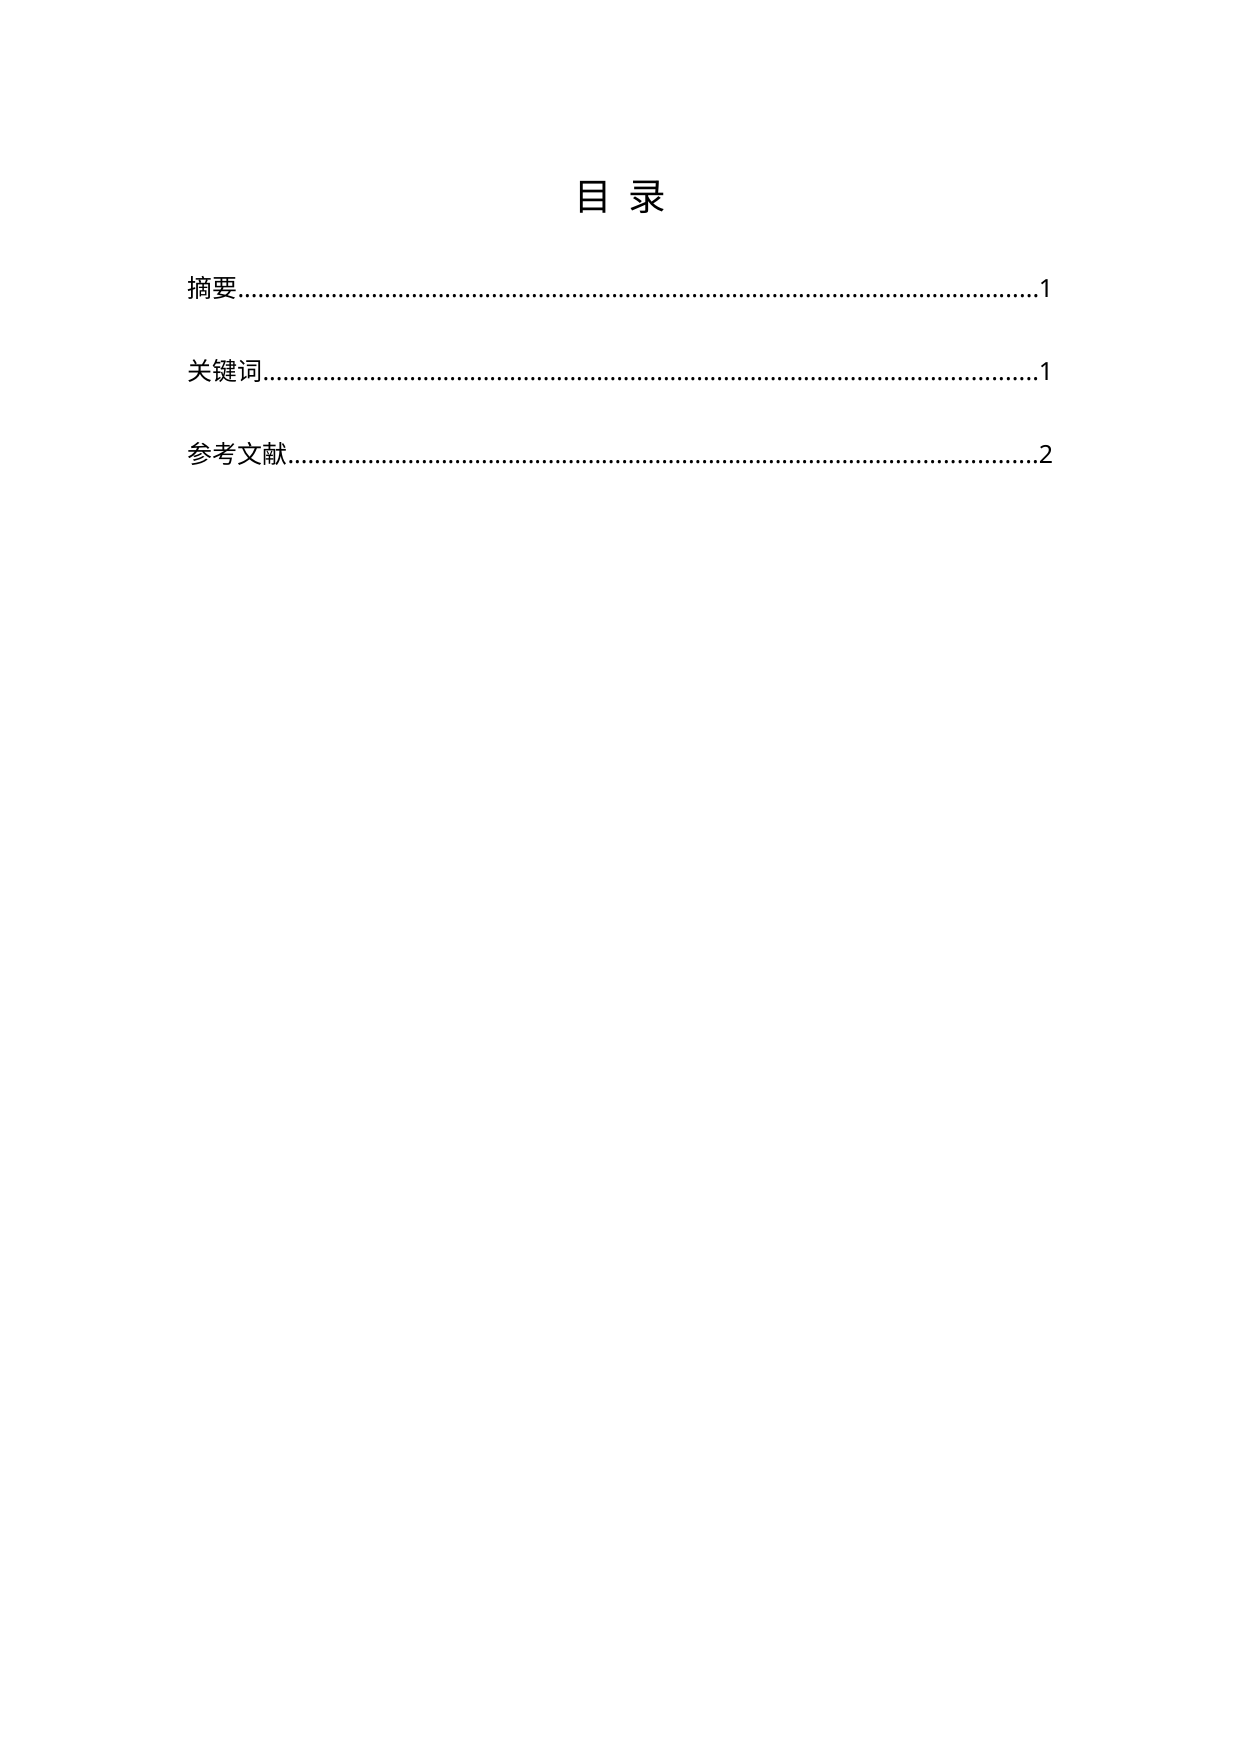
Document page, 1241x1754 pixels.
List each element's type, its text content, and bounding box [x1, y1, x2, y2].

text 参考文献 2 [187, 420, 1053, 485]
text 关键词 1 [187, 337, 1053, 402]
text 摘要 1 [187, 254, 1053, 319]
text 目 录 [187, 162, 1053, 227]
